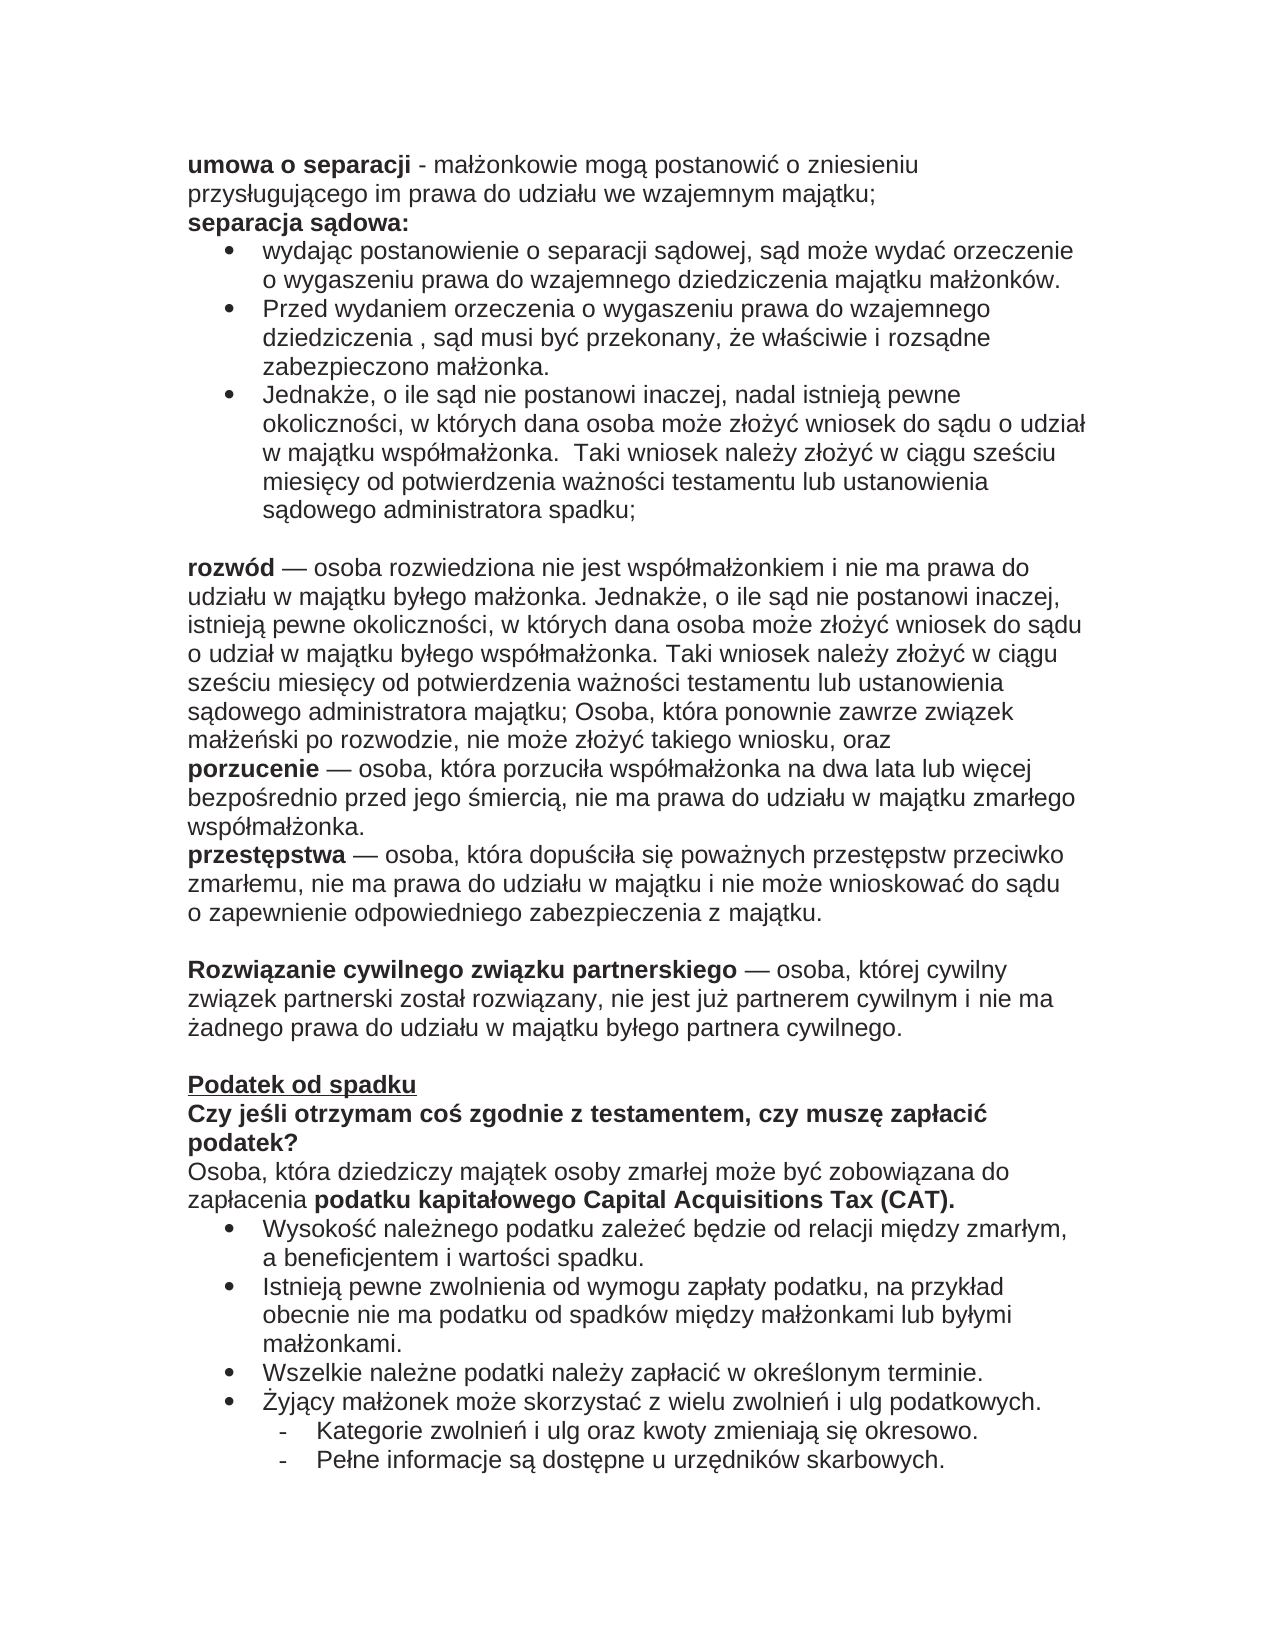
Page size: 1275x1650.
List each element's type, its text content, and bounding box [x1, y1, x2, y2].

list Pełne informacje są dostępne u urzędników skarbowych. [278, 1444, 1087, 1473]
text Rozwiązanie cywilnego związku partnerskiego — osoba, której cywilny związek partnerski został rozwiązany, nie jest już partnerem cywilnym i nie ma żadnego prawa do udziału w majątku byłego partnera cywilnego. [187, 955, 1087, 1042]
text Czy jeśli otrzymam coś zgodnie z testamentem, czy muszę zapłacić podatek? [187, 1099, 1087, 1157]
list Wysokość należnego podatku zależeć będzie od relacji między zmarłym, a beneficjentem i wartości spadku. [225, 1214, 1087, 1272]
list rozwód — osoba rozwiedziona nie jest współmałżonkiem i nie ma prawa do udziału w majątku byłego małżonka. Jednakże, o ile sąd nie postanowi inaczej, istnieją pewne okoliczności, w których dana osoba może złożyć wniosek do sądu o udział w majątku byłego współmałżonka. Taki wniosek należy złożyć w ciągu sześciu miesięcy od potwierdzenia ważności testamentu lub ustanowienia sądowego administratora majątku; Osoba, która ponownie zawrze związek małżeński po rozwodzie, nie może złożyć takiego wniosku, oraz [187, 553, 1087, 754]
text przestępstwa — osoba, która dopuściła się poważnych przestępstw przeciwko zmarłemu, nie ma prawa do udziału w majątku i nie może wnioskować do sądu o zapewnienie odpowiedniego zabezpieczenia z majątku. [187, 840, 1087, 927]
list wydając postanowienie o separacji sądowej, sąd może wydać orzeczenie o wygaszeniu prawa do wzajemnego dziedziczenia majątku małżonków. [225, 236, 1087, 294]
text separacja sądowa: [187, 207, 1087, 236]
text Podatek od spadku [187, 1070, 1087, 1099]
list Kategorie zwolnień i ulg oraz kwoty zmieniają się okresowo. [278, 1416, 1087, 1444]
text porzucenie — osoba, która porzuciła współmałżonka na dwa lata lub więcej bezpośrednio przed jego śmiercią, nie ma prawa do udziału w majątku zmarłego współmałżonka. [187, 754, 1087, 840]
list Wszelkie należne podatki należy zapłacić w określonym terminie. [225, 1358, 1087, 1387]
list Przed wydaniem orzeczenia o wygaszeniu prawa do wzajemnego dziedziczenia , sąd musi być przekonany, że właściwie i rozsądne zabezpieczono małżonka. [225, 294, 1087, 380]
list Żyjący małżonek może skorzystać z wielu zwolnień i ulg podatkowych. [225, 1387, 1087, 1416]
list Osoba, która dziedziczy majątek osoby zmarłej może być zobowiązana do zapłacenia podatku kapitałowego Capital Acquisitions Tax (CAT). [187, 1157, 1087, 1214]
text umowa o separacji - małżonkowie mogą postanowić o zniesieniu przysługującego im prawa do udziału we wzajemnym majątku; [187, 150, 1087, 207]
list Istnieją pewne zwolnienia od wymogu zapłaty podatku, na przykład obecnie nie ma podatku od spadków między małżonkami lub byłymi małżonkami. [225, 1272, 1087, 1358]
list Jednakże, o ile sąd nie postanowi inaczej, nadal istnieją pewne okoliczności, w których dana osoba może złożyć wniosek do sądu o udział w majątku współmałżonka. Taki wniosek należy złożyć w ciągu sześciu miesięcy od potwierdzenia ważności testamentu lub ustanowienia sądowego administratora spadku; [225, 380, 1087, 524]
